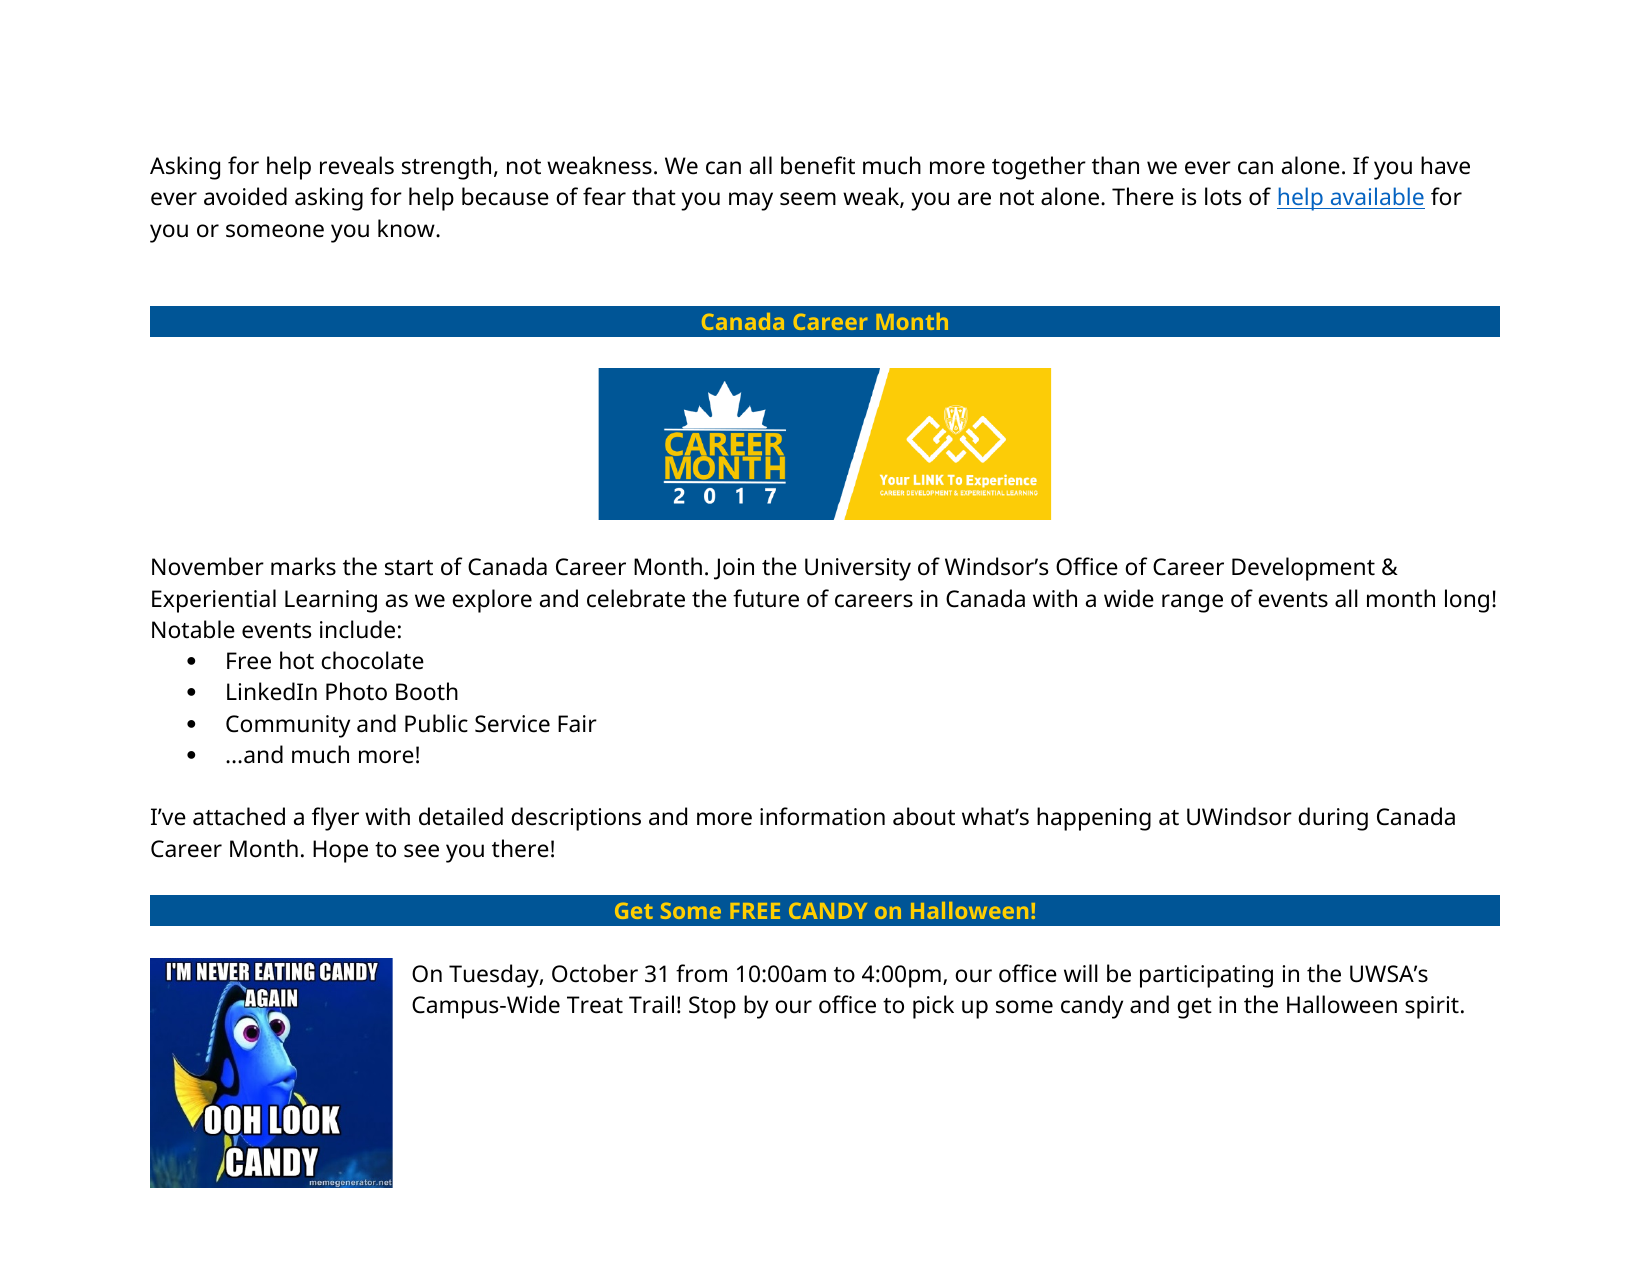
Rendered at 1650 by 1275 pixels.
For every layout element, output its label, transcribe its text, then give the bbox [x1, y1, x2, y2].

picture [598, 368, 1052, 520]
list Community and Public Service Fair [187, 707, 1500, 739]
text I’ve attached a flyer with detailed descriptions and more information about what’s happening at UWindsor during Canada Career Month. Hope to see you there! [150, 801, 1500, 864]
text Canada Career Month [150, 306, 1500, 337]
text November marks the start of Canada Career Month. Join the University of Windsor’s Office of Career Development & Experiential Learning as we explore and celebrate the future of careers in Canada with a wide range of events all month long! Notable events include: [150, 551, 1500, 645]
list LinkedIn Photo Booth [187, 676, 1500, 707]
text Get Some FREE CANDY on Halloween! [150, 895, 1500, 926]
text On Tuesday, October 31 from 10:00am to 4:00pm, our office will be participating in the UWSA’s Campus-Wide Treat Trail! Stop by our office to pick up some candy and get in the Halloween spirit. [150, 957, 1500, 1020]
picture [150, 958, 393, 1188]
list Free hot chocolate [187, 645, 1500, 676]
text Asking for help reveals strength, not weakness. We can all benefit much more together than we ever can alone. If you have ever avoided asking for help because of fear that you may seem weak, you are not alone. There is lots of help available for you or someone you know. [150, 150, 1500, 244]
list …and much more! [187, 739, 1500, 770]
